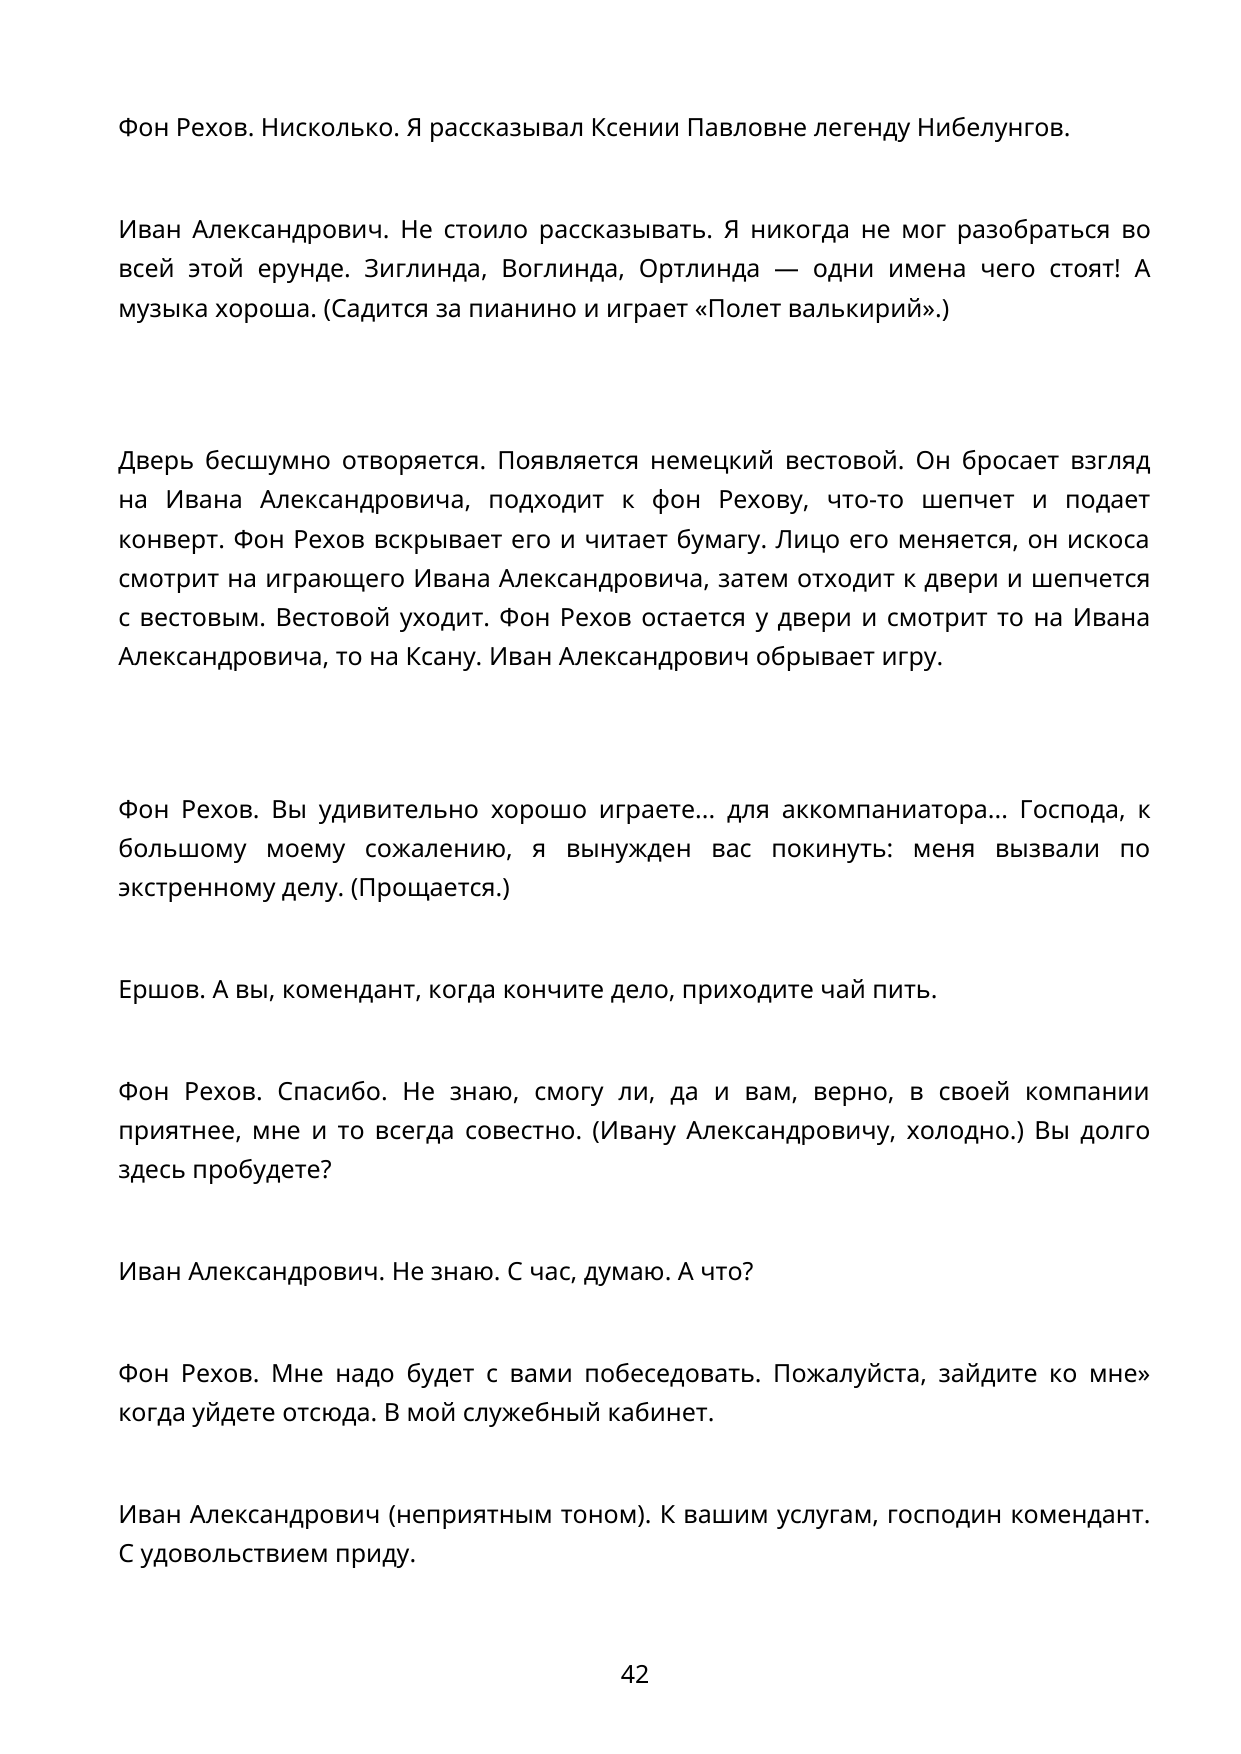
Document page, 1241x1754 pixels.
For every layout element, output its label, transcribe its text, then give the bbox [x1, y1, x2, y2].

text Иван Александрович (неприятным тоном). К вашим услугам, господин комендант. С удовольствием приду. [118, 1497, 1152, 1570]
text Дверь бесшумно отворяется. Появляется немецкий вестовой. Он бросает взгляд на Ивана Александровича, подходит к фон Рехову, что-то шепчет и подает конверт. Фон Рехов вскрывает его и читает бумагу. Лицо его меняется, он искоса смотрит на играющего Ивана Александровича, затем отходит к двери и шепчется с вестовым. Вестовой уходит. Фон Рехов остается у двери и смотрит то на Ивана Александровича, то на Ксану. Иван Александрович обрывает игру. [118, 443, 1152, 673]
text Фон Рехов. Нисколько. Я рассказывал Ксении Павловне легенду Нибелунгов. [118, 110, 1152, 144]
text Иван Александрович. Не знаю. С час, думаю. А что? [118, 1254, 1152, 1288]
text Иван Александрович. Не стоило рассказывать. Я никогда не мог разобраться во всей этой ерунде. Зиглинда, Воглинда, Ортлинда — одни имена чего стоят! А музыка хороша. (Садится за пианино и играет «Полет валькирий».) [118, 212, 1152, 324]
text Фон Рехов. Вы удивительно хорошо играете... для аккомпаниатора... Господа, к большому моему сожалению, я вынужден вас покинуть: меня вызвали по экстренному делу. (Прощается.) [118, 792, 1152, 904]
text Фон Рехов. Спасибо. Не знаю, смогу ли, да и вам, верно, в своей компании приятнее, мне и то всегда совестно. (Ивану Александровичу, холодно.) Вы долго здесь пробудете? [118, 1074, 1152, 1186]
text Ершов. А вы, комендант, когда кончите дело, приходите чай пить. [118, 972, 1152, 1006]
text Фон Рехов. Мне надо будет с вами побеседовать. Пожалуйста, зайдите ко мне» когда уйдете отсюда. В мой служебный кабинет. [118, 1356, 1152, 1429]
